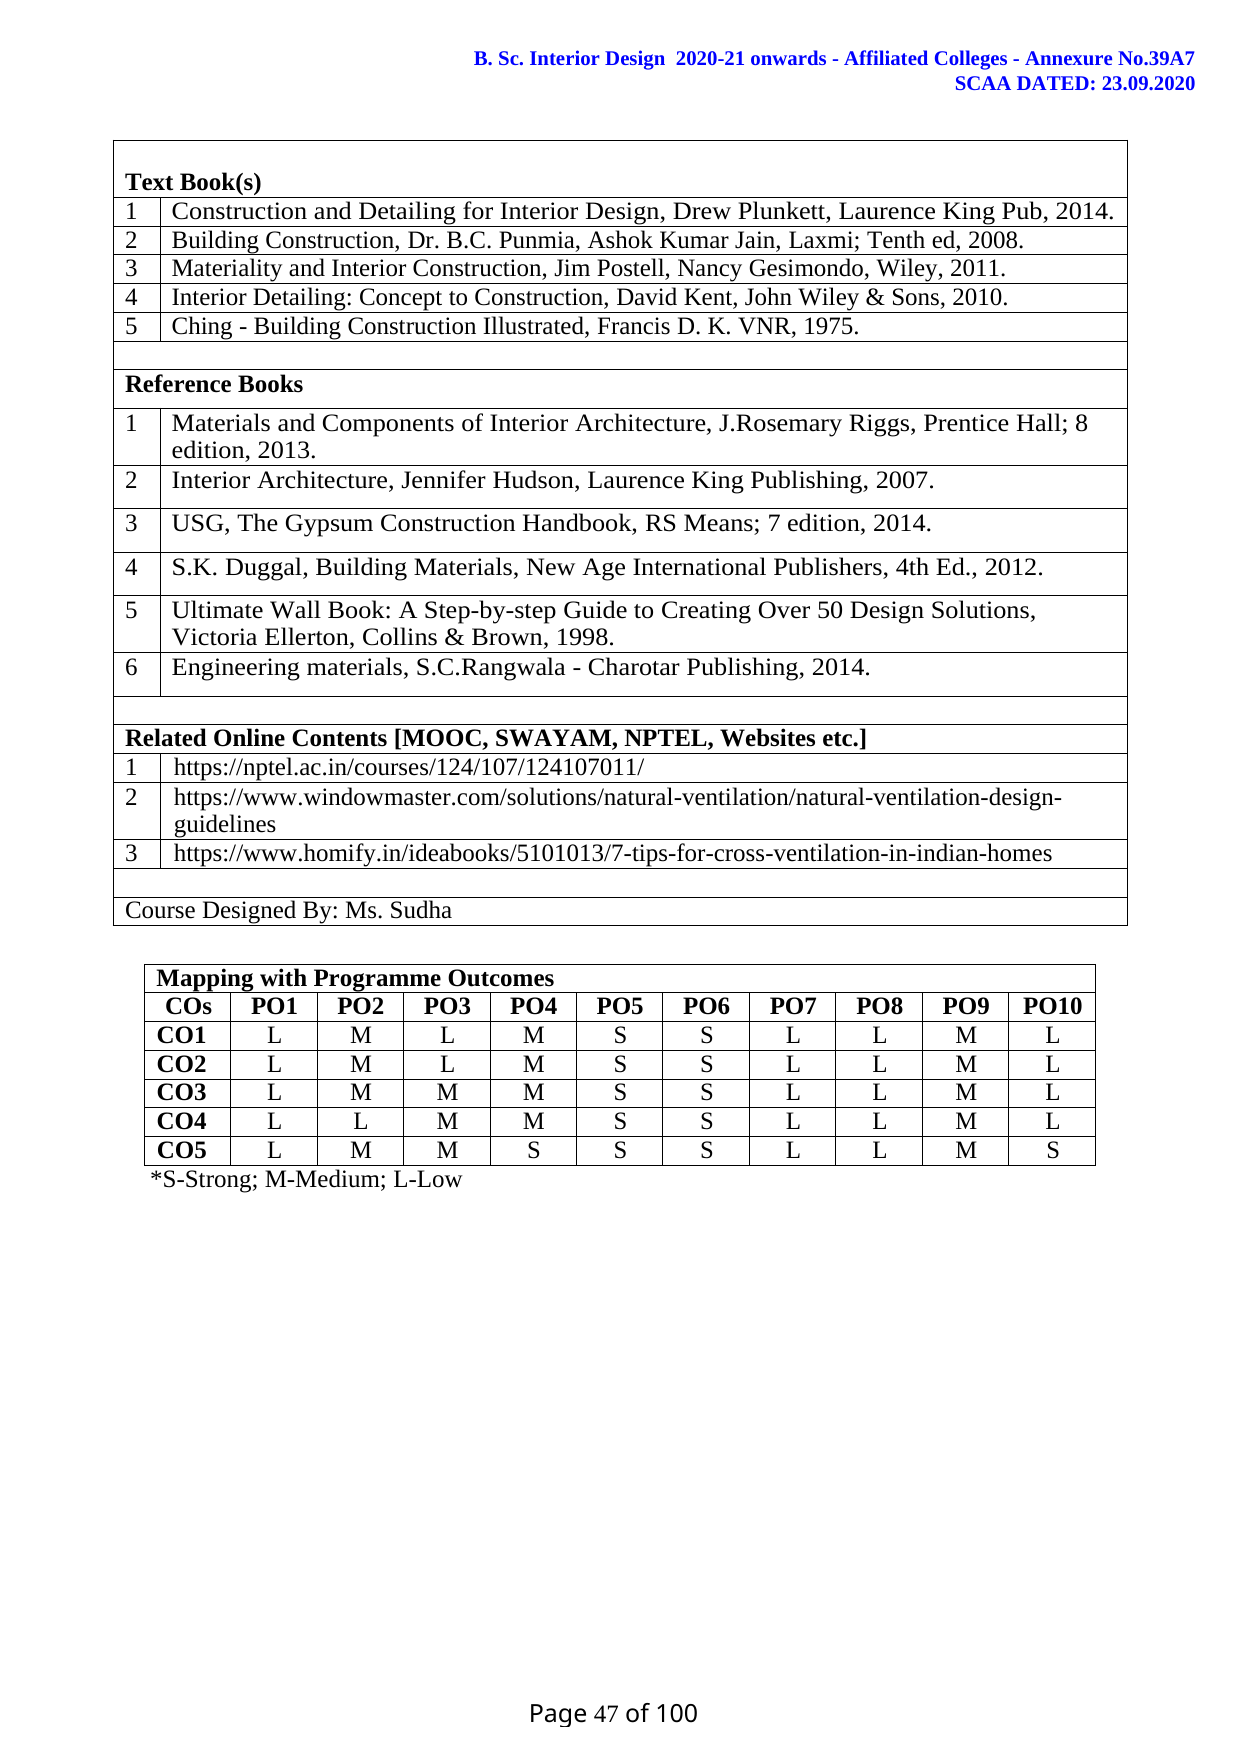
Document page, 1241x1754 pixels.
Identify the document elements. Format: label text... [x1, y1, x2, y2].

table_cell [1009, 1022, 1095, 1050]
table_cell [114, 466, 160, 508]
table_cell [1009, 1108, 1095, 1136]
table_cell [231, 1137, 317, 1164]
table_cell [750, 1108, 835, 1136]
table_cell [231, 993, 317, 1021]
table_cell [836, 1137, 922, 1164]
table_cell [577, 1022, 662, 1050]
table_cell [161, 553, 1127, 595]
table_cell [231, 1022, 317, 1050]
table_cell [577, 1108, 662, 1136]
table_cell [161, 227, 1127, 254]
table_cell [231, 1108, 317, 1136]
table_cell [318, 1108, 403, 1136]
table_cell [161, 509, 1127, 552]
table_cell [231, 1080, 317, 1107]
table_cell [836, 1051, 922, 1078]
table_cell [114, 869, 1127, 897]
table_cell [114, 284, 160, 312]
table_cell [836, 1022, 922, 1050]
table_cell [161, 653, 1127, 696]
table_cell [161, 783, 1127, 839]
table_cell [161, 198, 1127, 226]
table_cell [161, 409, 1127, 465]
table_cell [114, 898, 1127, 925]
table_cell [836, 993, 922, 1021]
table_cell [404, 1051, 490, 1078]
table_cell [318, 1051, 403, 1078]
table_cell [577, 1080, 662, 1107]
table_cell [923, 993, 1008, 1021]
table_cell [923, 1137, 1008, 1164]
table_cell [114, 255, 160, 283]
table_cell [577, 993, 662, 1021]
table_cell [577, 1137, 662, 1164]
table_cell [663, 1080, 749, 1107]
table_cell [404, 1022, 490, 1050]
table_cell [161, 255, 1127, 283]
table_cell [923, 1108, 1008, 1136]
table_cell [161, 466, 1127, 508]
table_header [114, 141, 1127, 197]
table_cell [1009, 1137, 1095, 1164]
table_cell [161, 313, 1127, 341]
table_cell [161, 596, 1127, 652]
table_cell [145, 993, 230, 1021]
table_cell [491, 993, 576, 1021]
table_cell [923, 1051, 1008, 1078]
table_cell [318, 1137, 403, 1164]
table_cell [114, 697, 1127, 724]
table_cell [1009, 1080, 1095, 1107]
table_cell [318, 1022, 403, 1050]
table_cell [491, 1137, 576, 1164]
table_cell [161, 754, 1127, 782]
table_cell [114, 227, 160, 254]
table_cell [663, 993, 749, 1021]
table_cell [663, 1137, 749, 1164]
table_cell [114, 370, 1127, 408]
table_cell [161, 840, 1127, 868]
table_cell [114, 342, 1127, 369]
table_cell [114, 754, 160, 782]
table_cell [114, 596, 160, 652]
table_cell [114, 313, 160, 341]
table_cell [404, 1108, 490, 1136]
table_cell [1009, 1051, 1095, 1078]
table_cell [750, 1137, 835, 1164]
text *S-Strong; M-Medium; L-Low [150, 1166, 1194, 1193]
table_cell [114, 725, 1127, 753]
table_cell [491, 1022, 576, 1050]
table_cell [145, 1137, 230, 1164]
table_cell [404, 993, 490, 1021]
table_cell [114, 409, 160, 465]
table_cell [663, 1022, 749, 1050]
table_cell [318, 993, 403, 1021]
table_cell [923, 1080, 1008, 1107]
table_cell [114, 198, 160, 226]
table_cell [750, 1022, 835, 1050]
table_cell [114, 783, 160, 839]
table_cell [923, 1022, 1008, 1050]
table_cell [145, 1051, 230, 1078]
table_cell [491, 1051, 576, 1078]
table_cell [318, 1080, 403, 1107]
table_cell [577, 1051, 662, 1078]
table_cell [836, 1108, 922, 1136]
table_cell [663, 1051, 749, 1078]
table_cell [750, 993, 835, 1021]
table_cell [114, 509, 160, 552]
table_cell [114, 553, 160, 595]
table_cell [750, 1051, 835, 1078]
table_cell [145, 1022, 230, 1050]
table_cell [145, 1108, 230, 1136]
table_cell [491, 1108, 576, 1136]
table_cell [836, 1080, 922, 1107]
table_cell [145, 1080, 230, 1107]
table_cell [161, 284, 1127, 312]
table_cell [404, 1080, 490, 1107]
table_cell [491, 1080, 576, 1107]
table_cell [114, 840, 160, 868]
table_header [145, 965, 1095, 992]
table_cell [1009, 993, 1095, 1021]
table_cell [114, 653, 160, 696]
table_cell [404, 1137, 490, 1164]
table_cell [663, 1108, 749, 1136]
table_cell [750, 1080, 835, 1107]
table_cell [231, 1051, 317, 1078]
